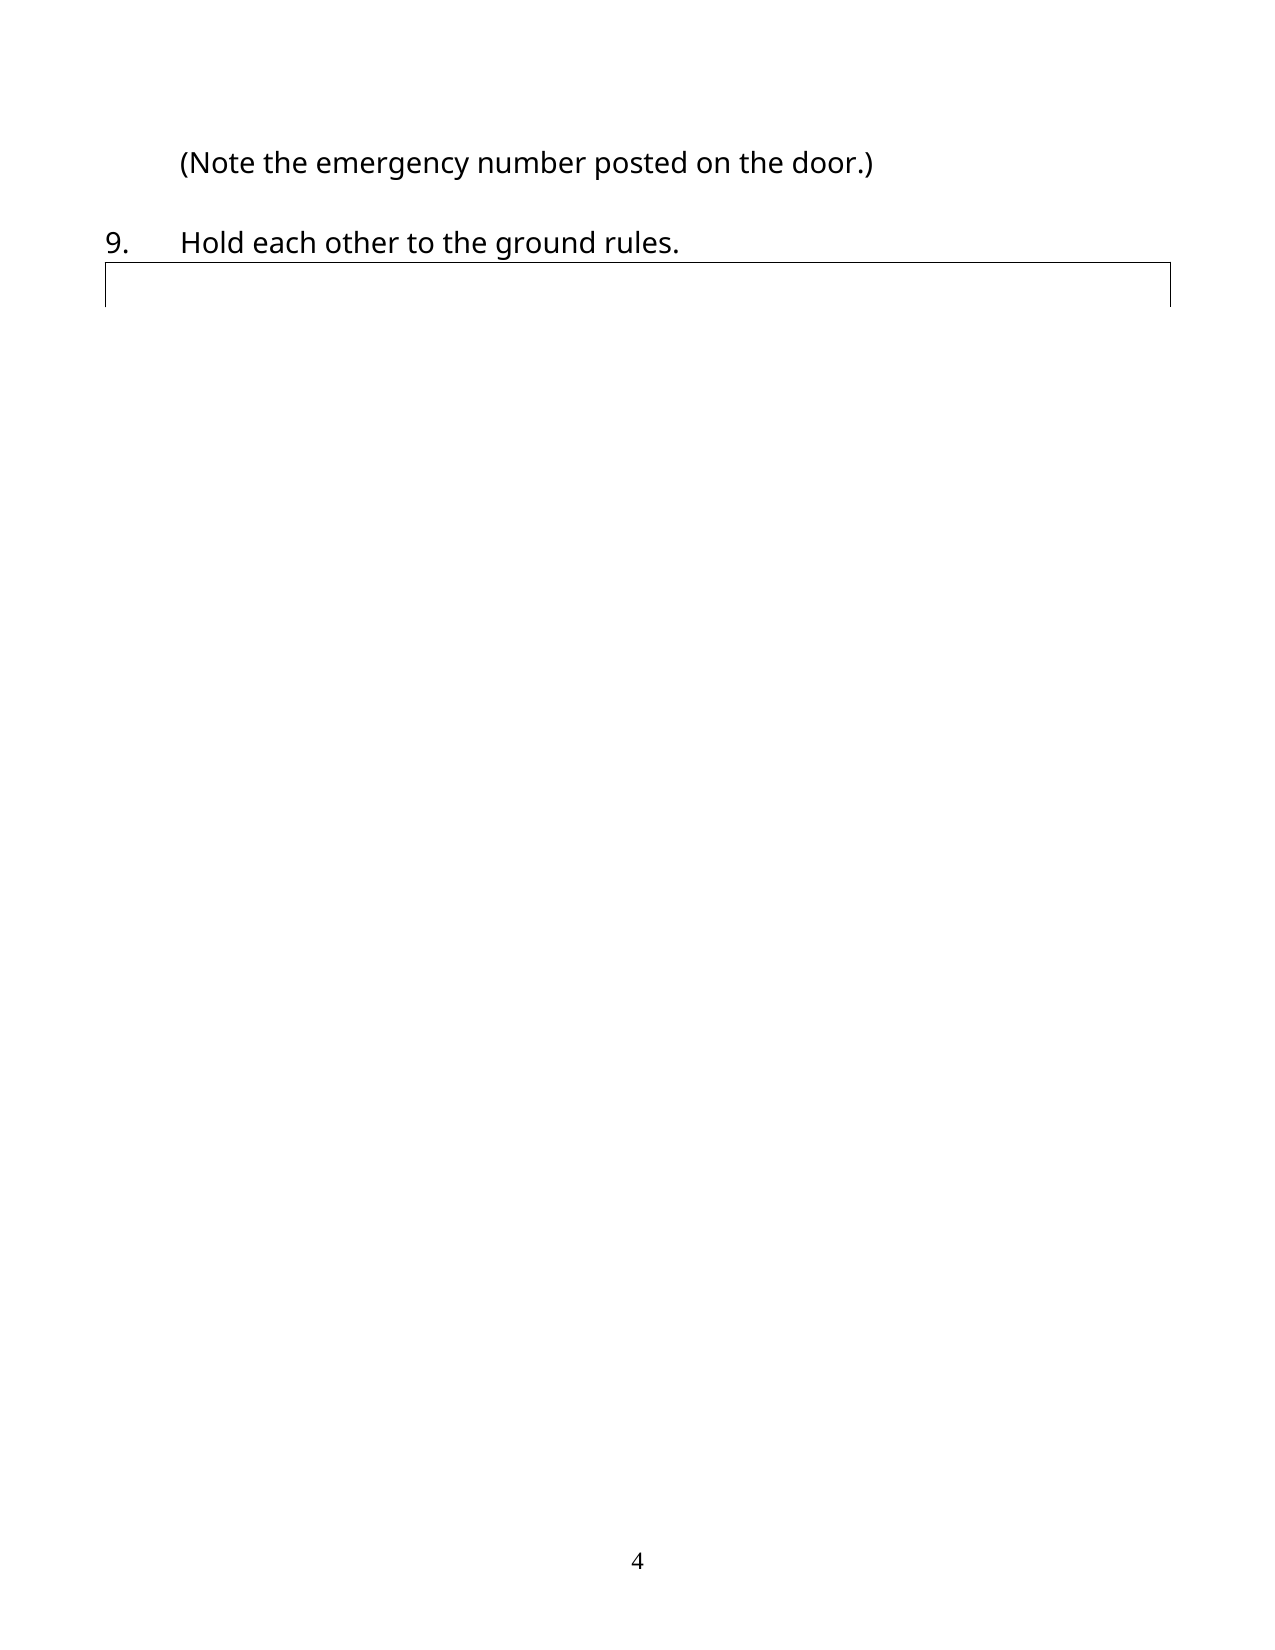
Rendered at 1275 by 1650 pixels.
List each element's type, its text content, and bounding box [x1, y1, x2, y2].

list (Note the emergency number posted on the door.) [105, 142, 1170, 182]
list 9. Hold each other to the ground rules. [105, 222, 1170, 262]
